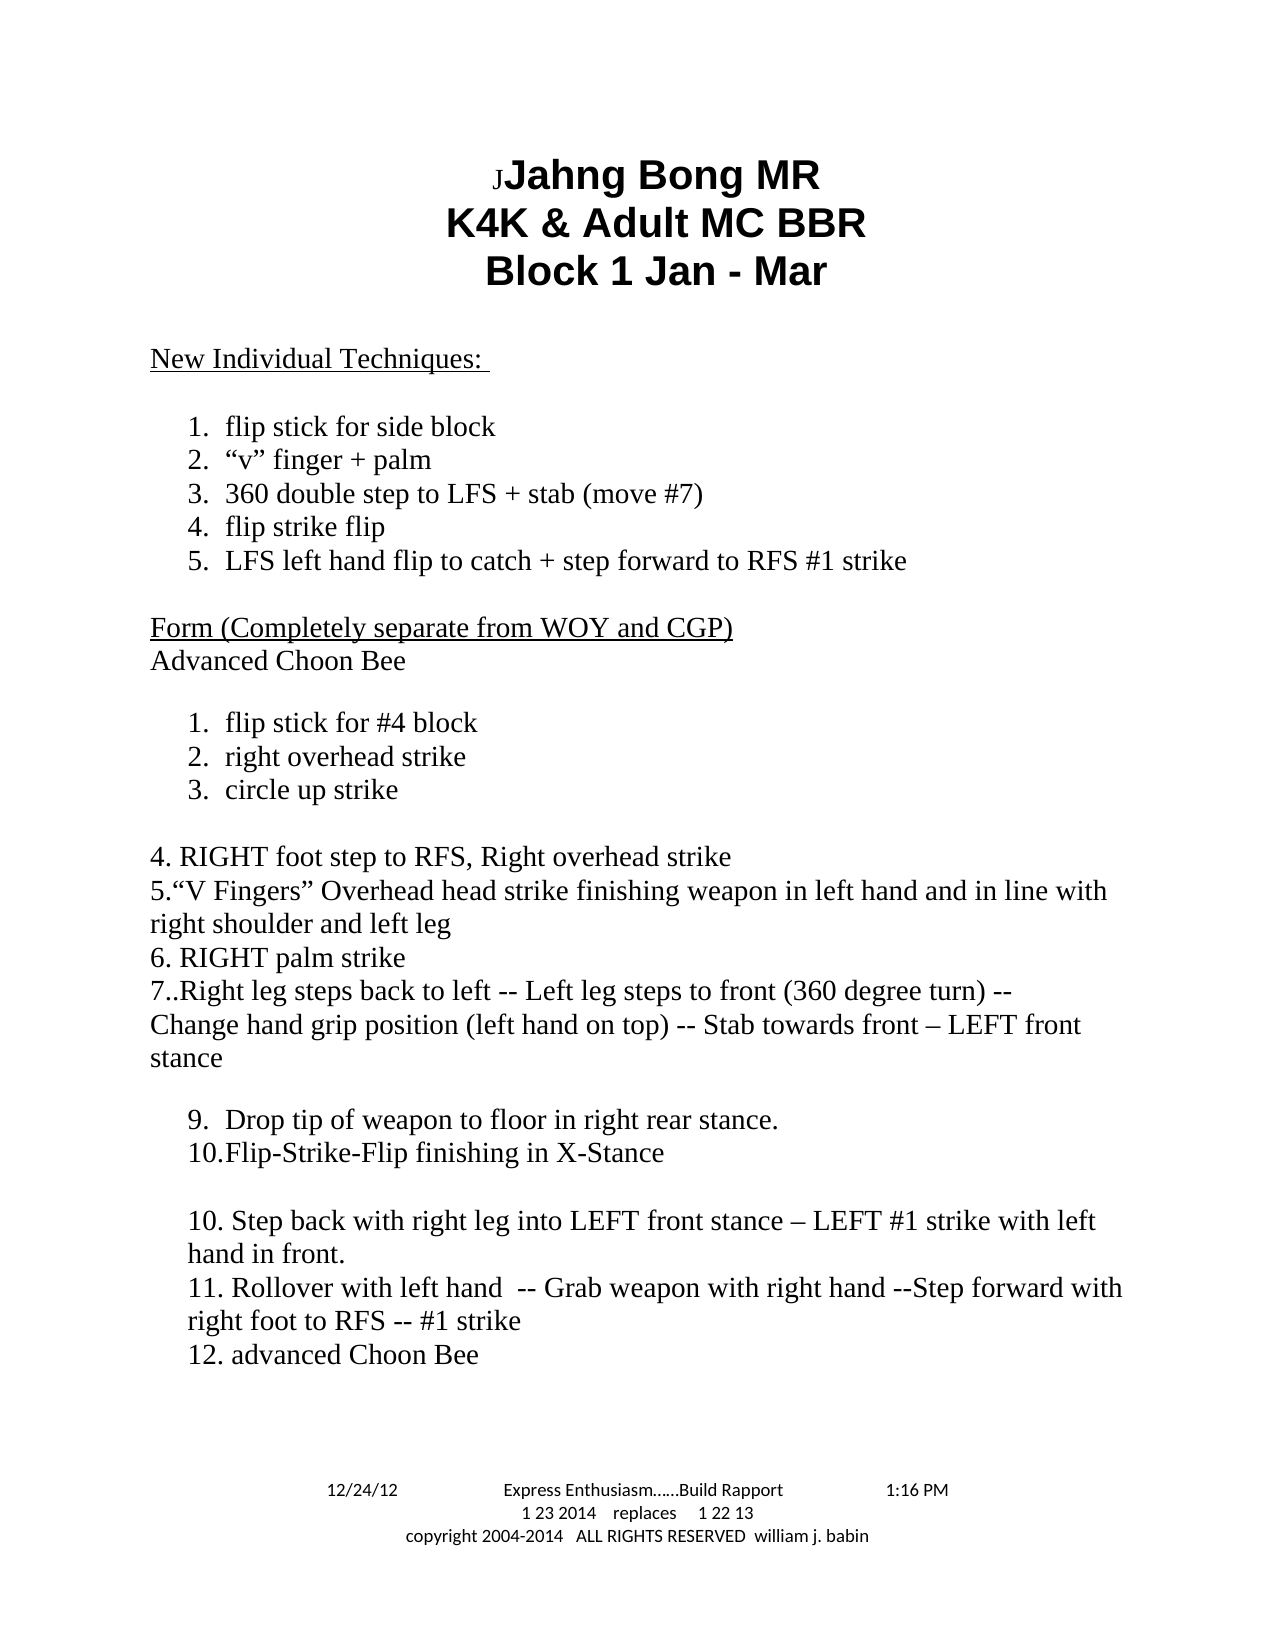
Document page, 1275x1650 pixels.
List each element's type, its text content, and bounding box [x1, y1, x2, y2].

text 10. Step back with right leg into LEFT front stance – LEFT #1 strike with left hand in front. 11. Rollover with left hand -- Grab weapon with right hand --Step forward with right foot to RFS -- #1 strike 12. advanced Choon Bee [187, 1169, 1125, 1398]
list Drop tip of weapon to floor in right rear stance. [187, 1102, 1125, 1136]
list LFS left hand flip to catch + step forward to RFS #1 strike [187, 543, 1125, 576]
text Form (Completely separate from WOY and CGP) [150, 610, 1125, 643]
list flip stick for #4 block [187, 705, 1125, 739]
list circle up strike [187, 772, 1125, 806]
list flip strike flip [187, 509, 1125, 543]
text New Individual Techniques: [150, 342, 1125, 375]
list “v” finger + palm [187, 442, 1125, 476]
text 7..Right leg steps back to left -- Left leg steps to front (360 degree turn) -- Change hand grip position (left hand on top) -- Stab towards front – LEFT front stance [150, 973, 1125, 1102]
text K4K & Adult MC BBR [187, 198, 1125, 246]
list flip stick for side block [187, 409, 1125, 442]
list Flip-Strike-Flip finishing in X-Stance [187, 1136, 1125, 1169]
text 6. RIGHT palm strike [150, 940, 1125, 973]
text 4. RIGHT foot step to RFS, Right overhead strike 5.“V Fingers” Overhead head strike finishing weapon in left hand and in line with [150, 839, 1125, 906]
list right overhead strike [187, 739, 1125, 772]
text JJahng Bong MR [187, 150, 1125, 198]
text right shoulder and left leg [150, 906, 1125, 940]
text Advanced Choon Bee [150, 643, 1125, 705]
list 360 double step to LFS + stab (move #7) [187, 476, 1125, 509]
text Block 1 Jan - Mar [187, 246, 1125, 294]
